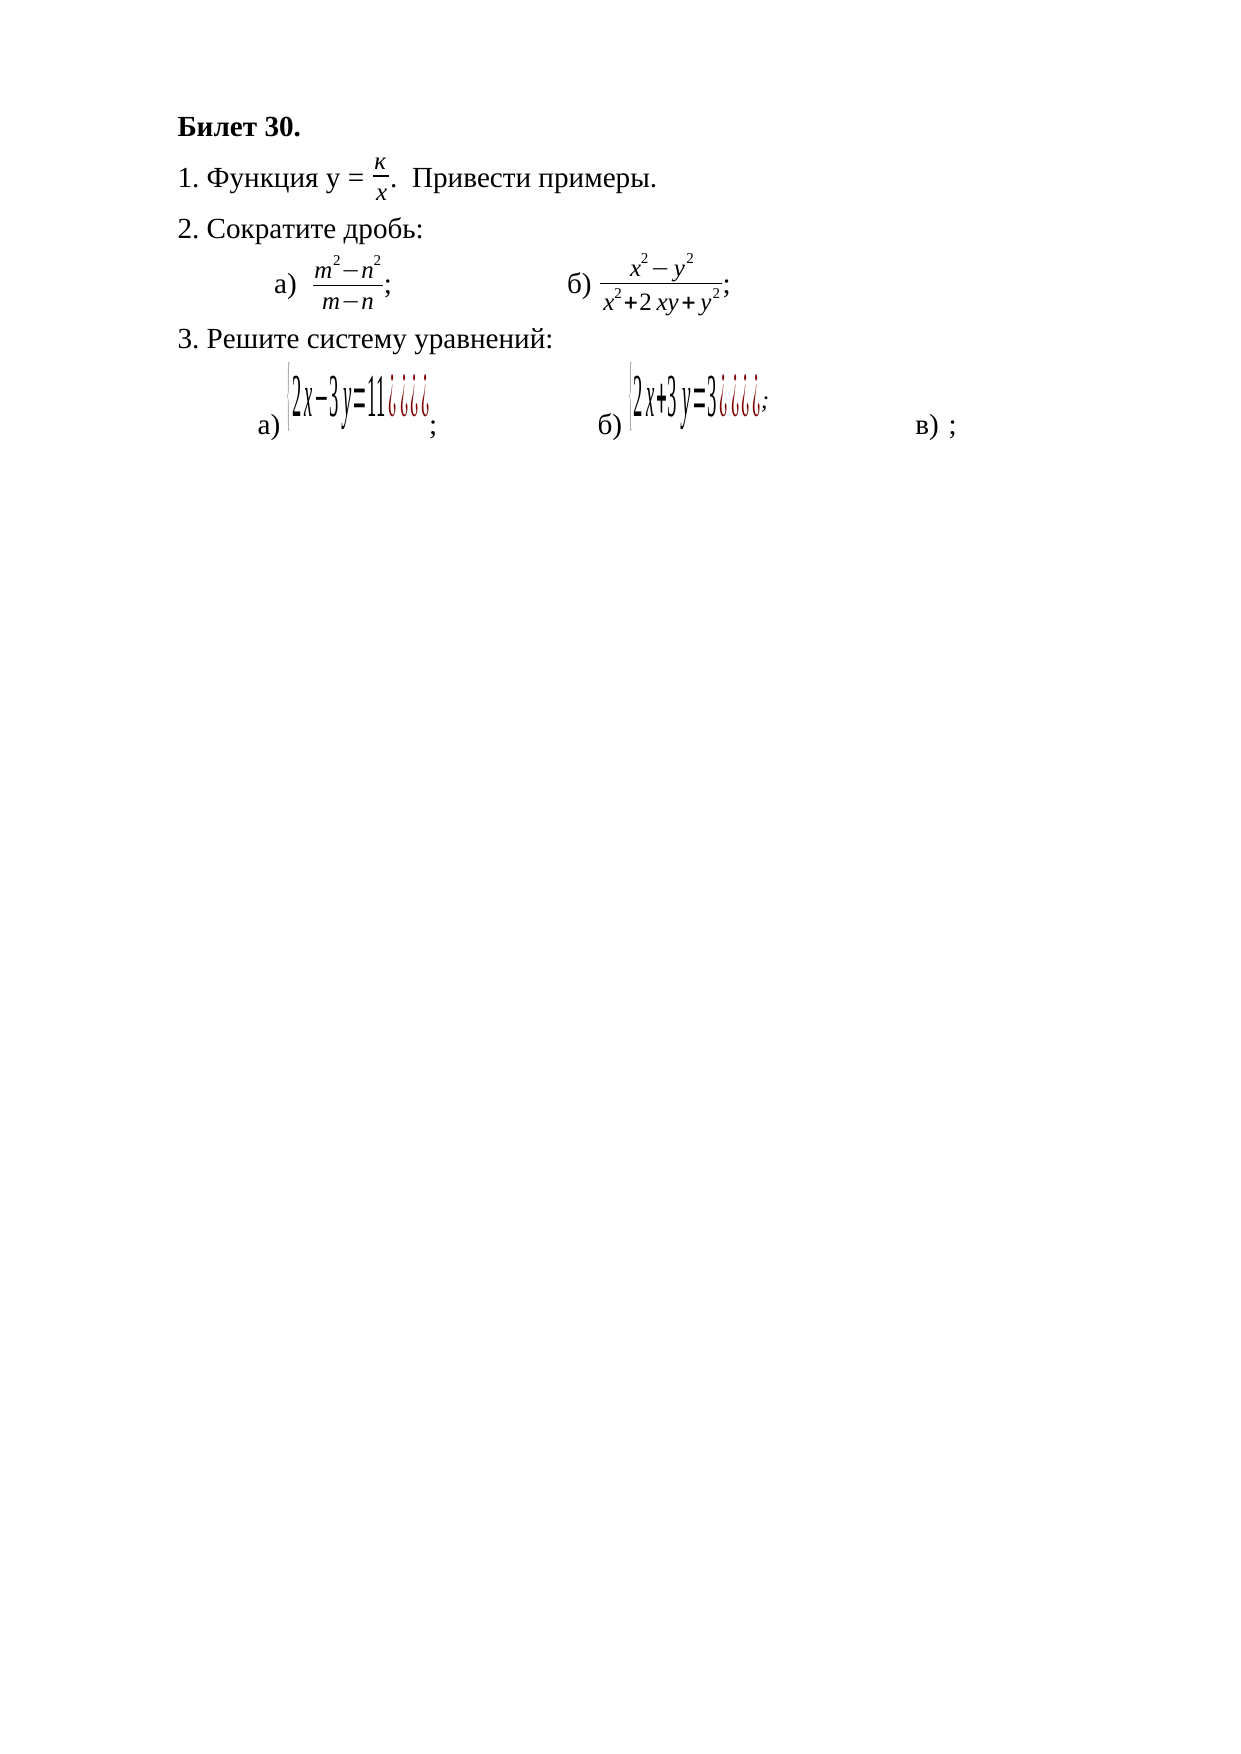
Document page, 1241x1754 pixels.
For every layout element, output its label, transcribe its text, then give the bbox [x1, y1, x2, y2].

text 3. Решите систему уравнений: [177, 321, 1152, 354]
text 1. Функция у = . Привести примеры. [177, 147, 1152, 206]
list а) ; б) ; [274, 250, 1152, 316]
text 2. Сократите дробь: [177, 211, 1152, 245]
text а) ; б) в) ; [177, 359, 1152, 441]
text Билет 30. [177, 109, 1152, 142]
